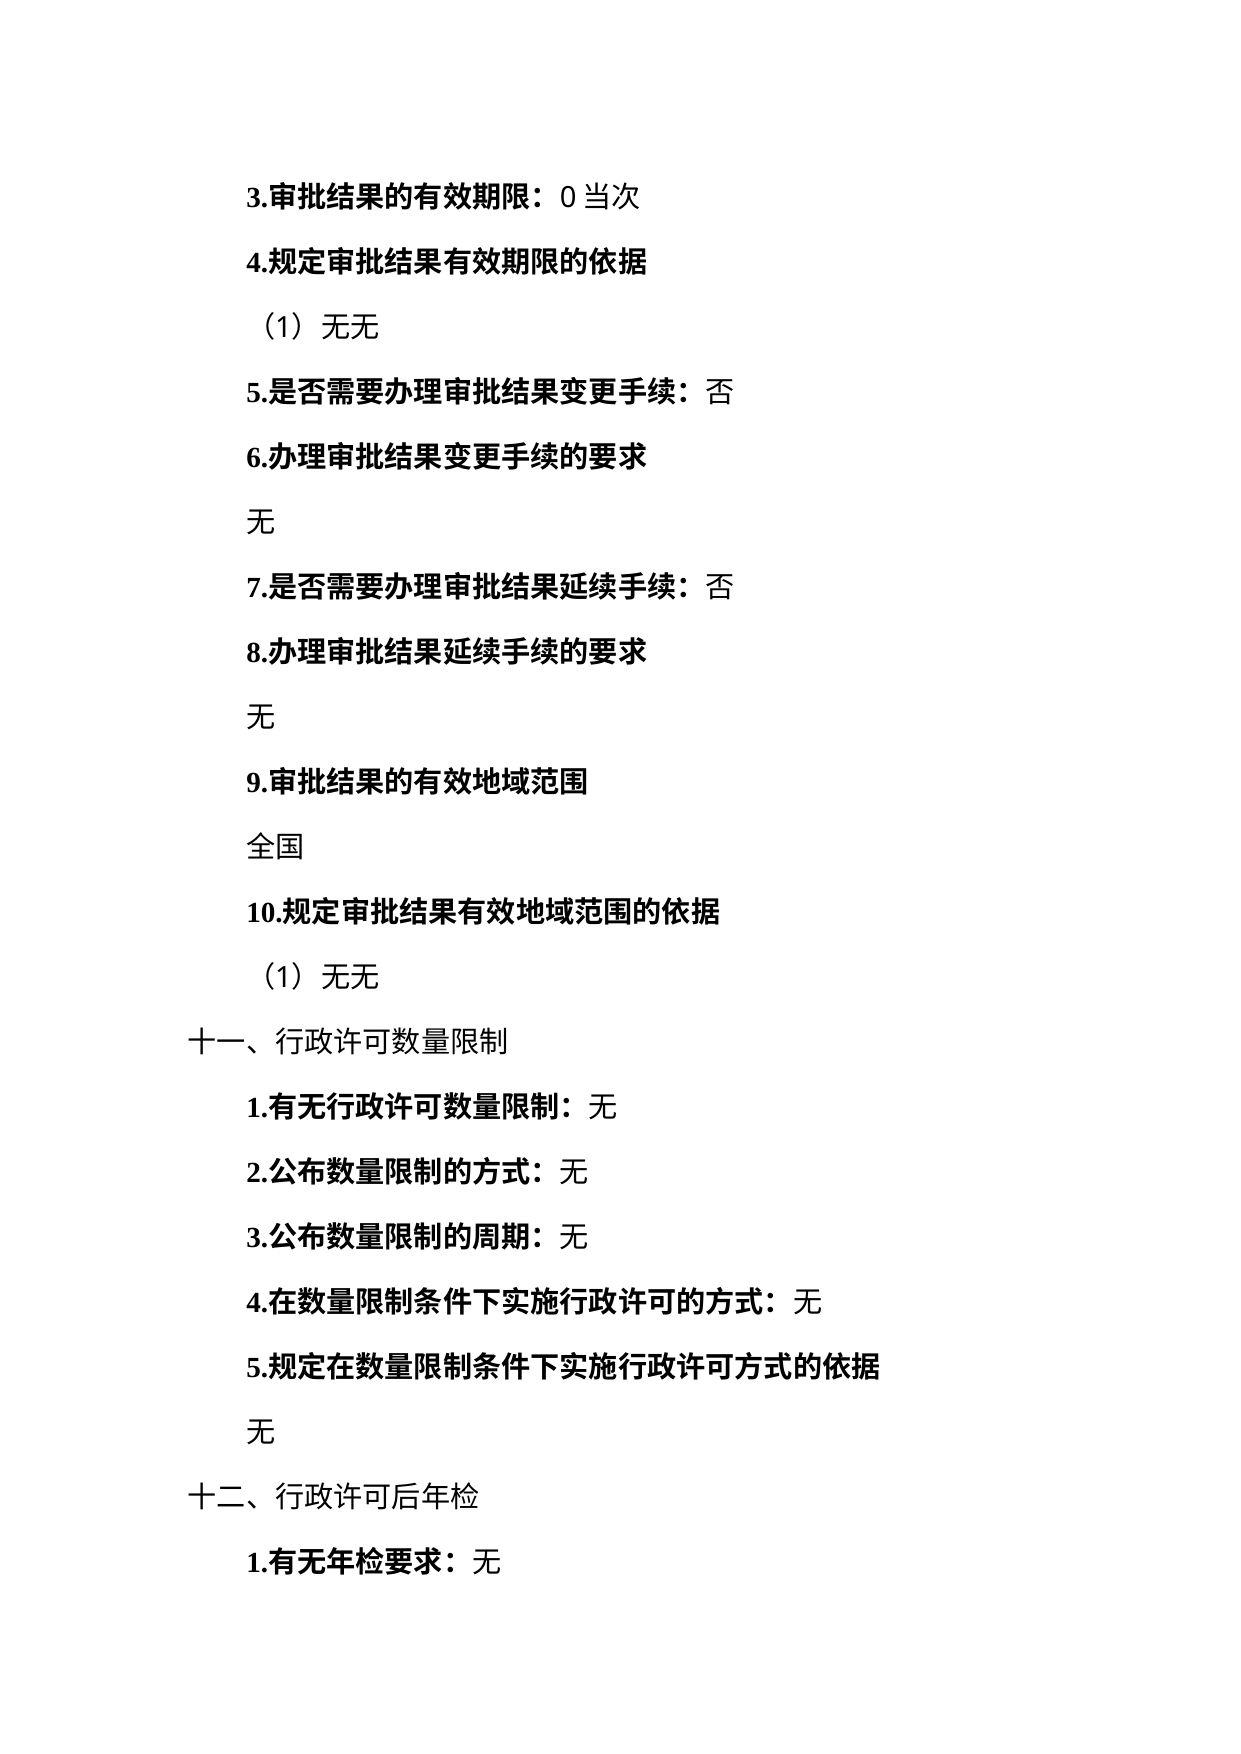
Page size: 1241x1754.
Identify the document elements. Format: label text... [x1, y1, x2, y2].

text （1）无无 [187, 942, 1053, 1007]
text 十二、行政许可后年检 [187, 1462, 1053, 1527]
text 1.有无行政许可数量限制：无 [187, 1072, 1053, 1137]
text 1.有无年检要求：无 [187, 1527, 1053, 1592]
text 2.公布数量限制的方式：无 [187, 1137, 1053, 1202]
text 无 [187, 682, 1053, 747]
text 10.规定审批结果有效地域范围的依据 [187, 877, 1053, 942]
text 7.是否需要办理审批结果延续手续：否 [187, 552, 1053, 617]
text 6.办理审批结果变更手续的要求 [187, 422, 1053, 487]
text 全国 [187, 812, 1053, 877]
text 8.办理审批结果延续手续的要求 [187, 617, 1053, 682]
text 4.在数量限制条件下实施行政许可的方式：无 [187, 1267, 1053, 1332]
text 5.规定在数量限制条件下实施行政许可方式的依据 [187, 1332, 1053, 1397]
text 十一、行政许可数量限制 [187, 1007, 1053, 1072]
text （1）无无 [187, 292, 1053, 357]
text 无 [187, 487, 1053, 552]
text 无 [187, 1397, 1053, 1462]
text 4.规定审批结果有效期限的依据 [187, 227, 1053, 292]
text 3.公布数量限制的周期：无 [187, 1202, 1053, 1267]
text 9.审批结果的有效地域范围 [187, 747, 1053, 812]
text 3.审批结果的有效期限：0当次 [187, 162, 1053, 227]
text 5.是否需要办理审批结果变更手续：否 [187, 357, 1053, 422]
